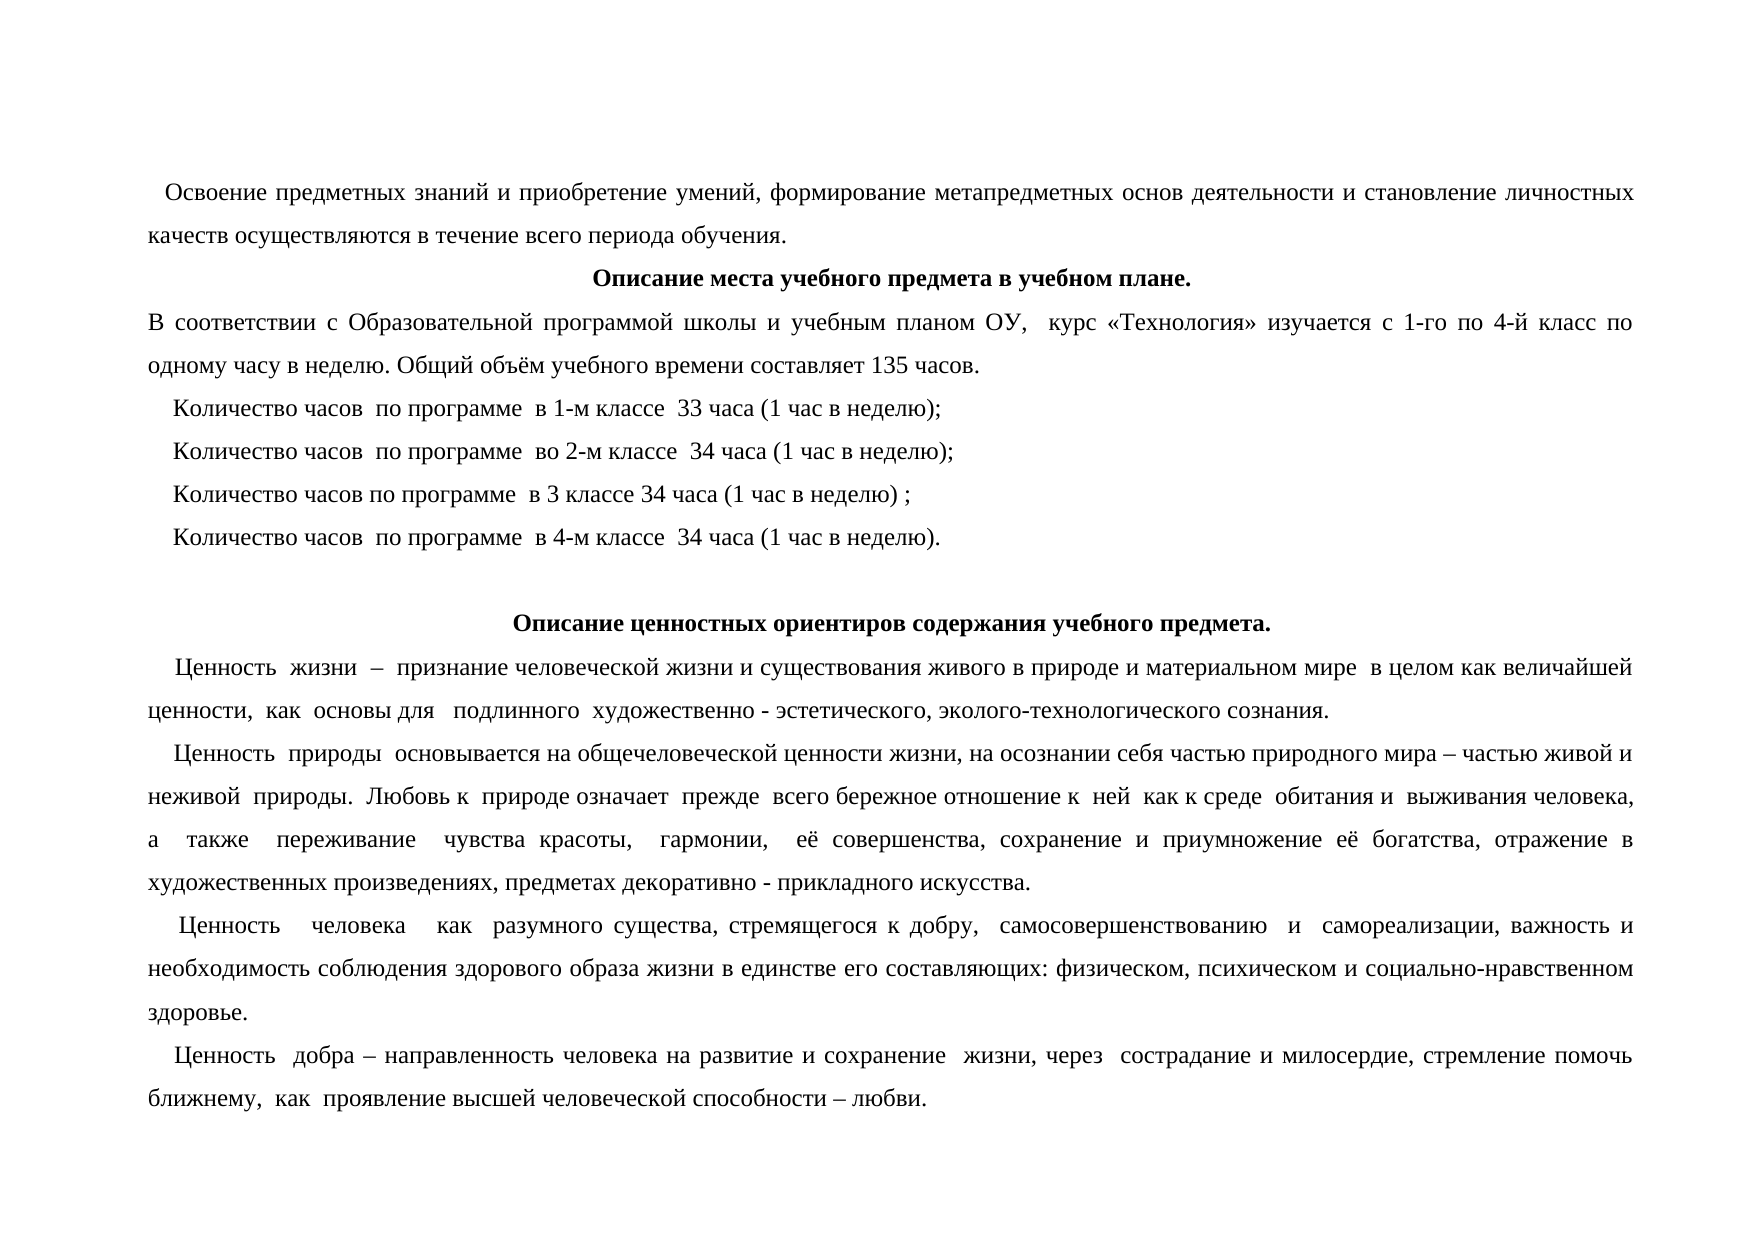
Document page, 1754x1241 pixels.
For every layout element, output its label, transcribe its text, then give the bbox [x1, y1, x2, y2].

text Ценность жизни – признание человеческой жизни и существования живого в природе и материальном мире в целом как величайшей ценности, как основы для подлинного художественно - эстетического, эколого-технологического сознания. [148, 652, 1636, 723]
text Ценность природы основывается на общечеловеческой ценности жизни, на осознании себя частью природного мира – частью живой и неживой природы. Любовь к природе означает прежде всего бережное отношение к ней как к среде обитания и выживания человека, а также переживание чувства красоты, гармонии, её совершенства, сохранение и приумножение её богатства, отражение в художественных произведениях, предметах декоративно - прикладного искусства. [148, 738, 1636, 896]
text В соответствии с Образовательной программой школы и учебным планом ОУ, курс «Технология» изучается с 1-го по 4-й класс по одному часу в неделю. Общий объём учебного времени составляет 135 часов. [148, 307, 1636, 378]
text Количество часов по программе в 1-м классе 33 часа (1 час в неделю); [148, 393, 1636, 422]
text Ценность человека как разумного существа, стремящегося к добру, самосовершенствованию и самореализации, важность и необходимость соблюдения здорового образа жизни в единстве его составляющих: физическом, психическом и социально-нравственном здоровье. [148, 910, 1636, 1025]
text Количество часов по программе во 2-м классе 34 часа (1 час в неделю); [148, 436, 1636, 465]
text Описание ценностных ориентиров содержания учебного предмета. [148, 608, 1636, 637]
text Количество часов по программе в 3 классе 34 часа (1 час в неделю) ; [148, 479, 1636, 508]
text Ценность добра – направленность человека на развитие и сохранение жизни, через сострадание и милосердие, стремление помочь ближнему, как проявление высшей человеческой способности – любви. [148, 1040, 1636, 1112]
text Освоение предметных знаний и приобретение умений, формирование метапредметных основ деятельности и становление личностных качеств осуществляются в течение всего периода обучения. [148, 177, 1636, 249]
text Описание места учебного предмета в учебном плане. [148, 263, 1636, 292]
text Количество часов по программе в 4-м классе 34 часа (1 час в неделю). [148, 522, 1636, 551]
